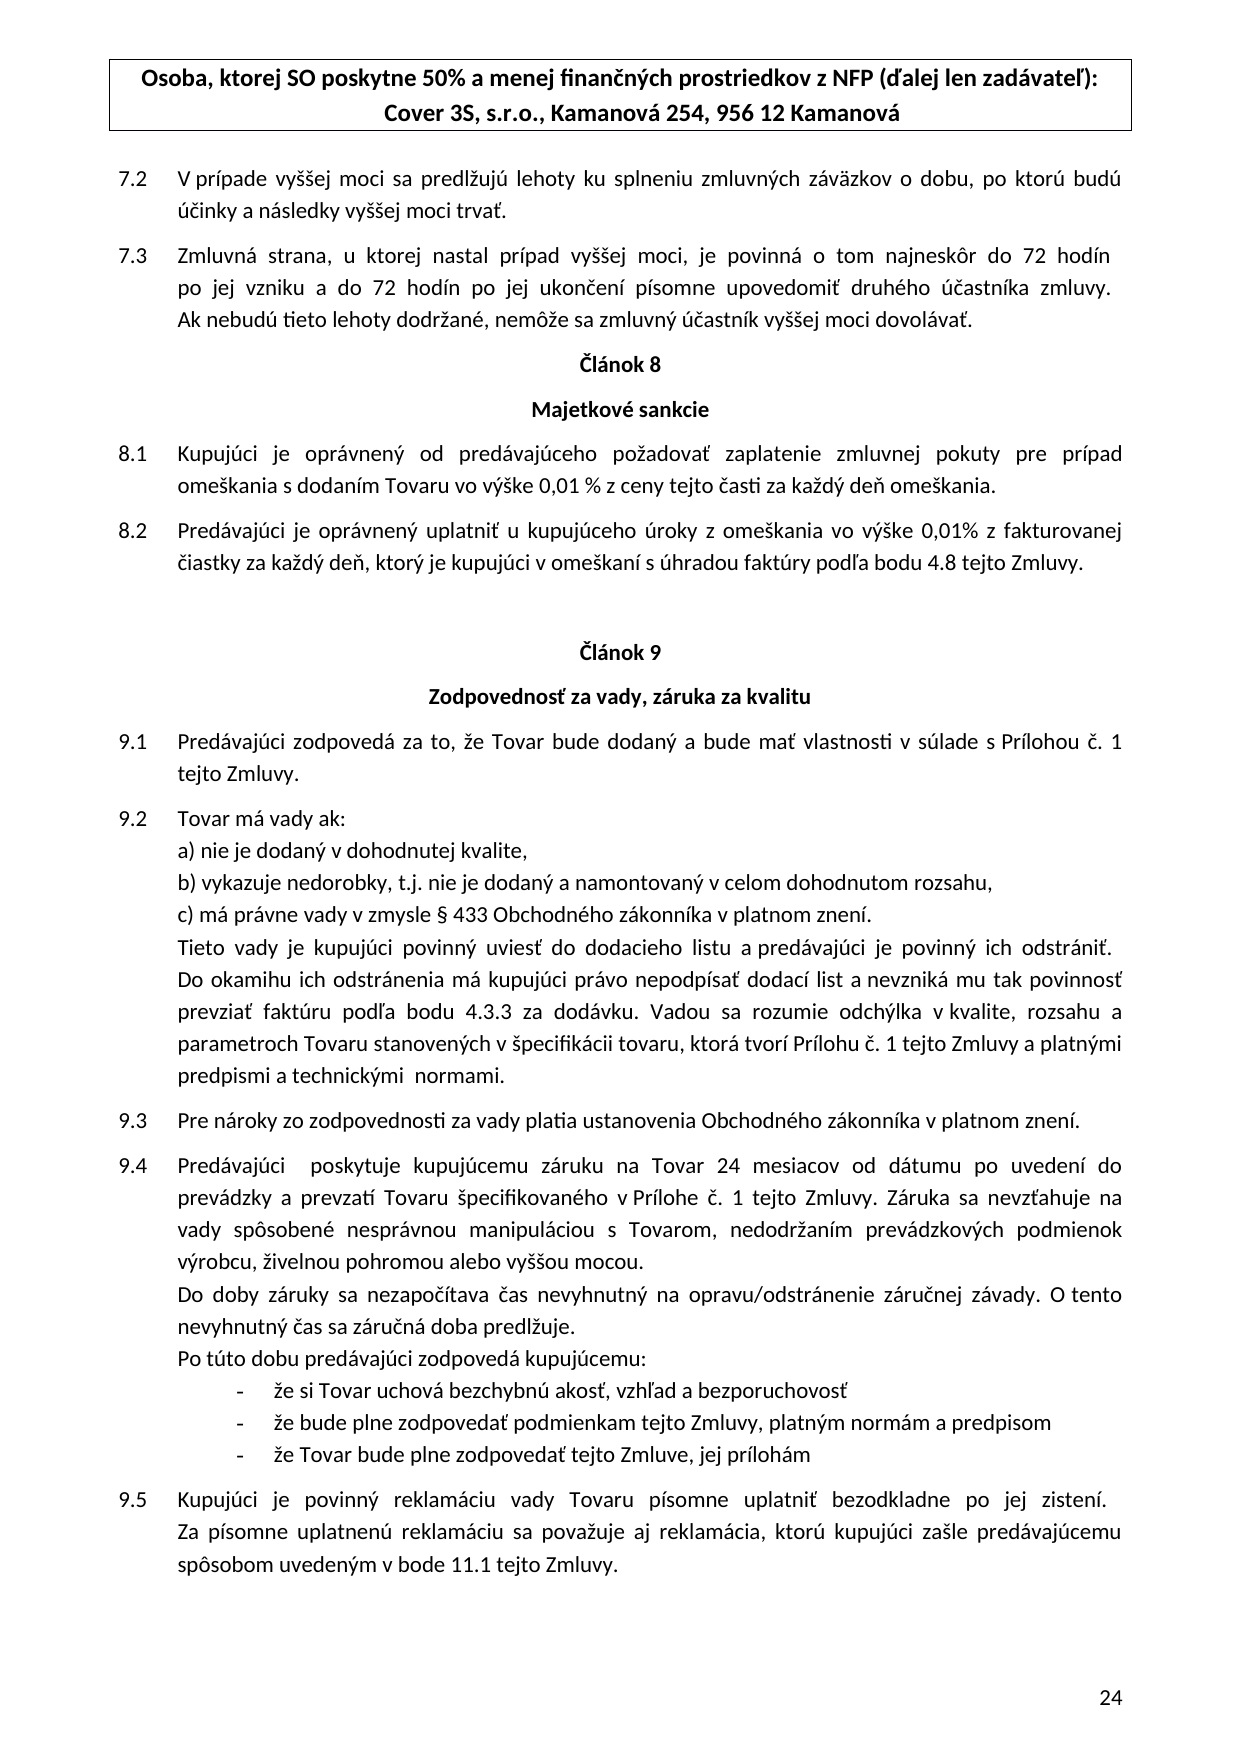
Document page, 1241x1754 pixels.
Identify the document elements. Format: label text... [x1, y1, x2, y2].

list že bude plne zodpovedať podmienkam tejto Zmluvy, platným normám a predpisom [236, 1408, 1122, 1436]
text Článok 8 [118, 350, 1122, 378]
text Tieto vady je kupujúci povinný uviesť do dodacieho listu a predávajúci je povinný ich odstrániť. Do okamihu ich odstránenia má kupujúci právo nepodpísať dodací list a nevzniká mu tak povinnosť prevziať faktúru podľa bodu 4.3.3 za dodávku. Vadou sa rozumie odchýlka v kvalite, rozsahu a parametroch Tovaru stanovených v špecifikácii tovaru, ktorá tvorí Prílohu č. 1 tejto Zmluvy a platnými predpismi a technickými normami. [177, 933, 1122, 1089]
list Tovar má vady ak: [118, 804, 1122, 832]
text Majetkové sankcie [118, 395, 1122, 423]
text b) vykazuje nedorobky, t.j. nie je dodaný a namontovaný v celom dohodnutom rozsahu, [177, 868, 1122, 896]
text a) nie je dodaný v dohodnutej kvalite, [177, 836, 1122, 864]
list Zmluvná strana, u ktorej nastal prípad vyššej moci, je povinná o tom najneskôr do 72 hodín po jej vzniku a do 72 hodín po jej ukončení písomne upovedomiť druhého účastníka zmluvy. Ak nebudú tieto lehoty dodržané, nemôže sa zmluvný účastník vyššej moci dovolávať. [118, 241, 1122, 333]
text c) má právne vady v zmysle § 433 Obchodného zákonníka v platnom znení. [177, 901, 1122, 929]
list Predávajúci je oprávnený uplatniť u kupujúceho úroky z omeškania vo výške 0,01% z fakturovanej čiastky za každý deň, ktorý je kupujúci v omeškaní s úhradou faktúry podľa bodu 4.8 tejto Zmluvy. [118, 516, 1122, 576]
list Kupujúci je povinný reklamáciu vady Tovaru písomne uplatniť bezodkladne po jej zistení. Za písomne uplatnenú reklamáciu sa považuje aj reklamácia, ktorú kupujúci zašle predávajúcemu spôsobom uvedeným v bode 11.1 tejto Zmluvy. [118, 1485, 1122, 1578]
list Kupujúci je oprávnený od predávajúceho požadovať zaplatenie zmluvnej pokuty pre prípad omeškania s dodaním Tovaru vo výške 0,01 % z ceny tejto časti za každý deň omeškania. [118, 439, 1122, 499]
list V prípade vyššej moci sa predlžujú lehoty ku splneniu zmluvných záväzkov o dobu, po ktorú budú účinky a následky vyššej moci trvať. [118, 164, 1122, 224]
text Do doby záruky sa nezapočítava čas nevyhnutný na opravu/odstránenie záručnej závady. O tento nevyhnutný čas sa záručná doba predlžuje. [177, 1280, 1122, 1340]
text Zodpovednosť za vady, záruka za kvalitu [118, 682, 1122, 711]
list Pre nároky zo zodpovednosti za vady platia ustanovenia Obchodného zákonníka v platnom znení. [118, 1106, 1122, 1134]
list že si Tovar uchová bezchybnú akosť, vzhľad a bezporuchovosť [236, 1376, 1122, 1404]
list že Tovar bude plne zodpovedať tejto Zmluve, jej prílohám [236, 1441, 1122, 1469]
list Predávajúci zodpovedá za to, že Tovar bude dodaný a bude mať vlastnosti v súlade s Prílohou č. 1 tejto Zmluvy. [118, 727, 1122, 787]
list Predávajúci poskytuje kupujúcemu záruku na Tovar 24 mesiacov od dátumu po uvedení do prevádzky a prevzatí Tovaru špecifikovaného v Prílohe č. 1 tejto Zmluvy. Záruka sa nevzťahuje na vady spôsobené nesprávnou manipuláciou s Tovarom, nedodržaním prevádzkových podmienok výrobcu, živelnou pohromou alebo vyššou mocou. [118, 1151, 1122, 1276]
text Po túto dobu predávajúci zodpovedá kupujúcemu: [140, 1344, 1122, 1372]
text Článok 9 [118, 638, 1122, 666]
